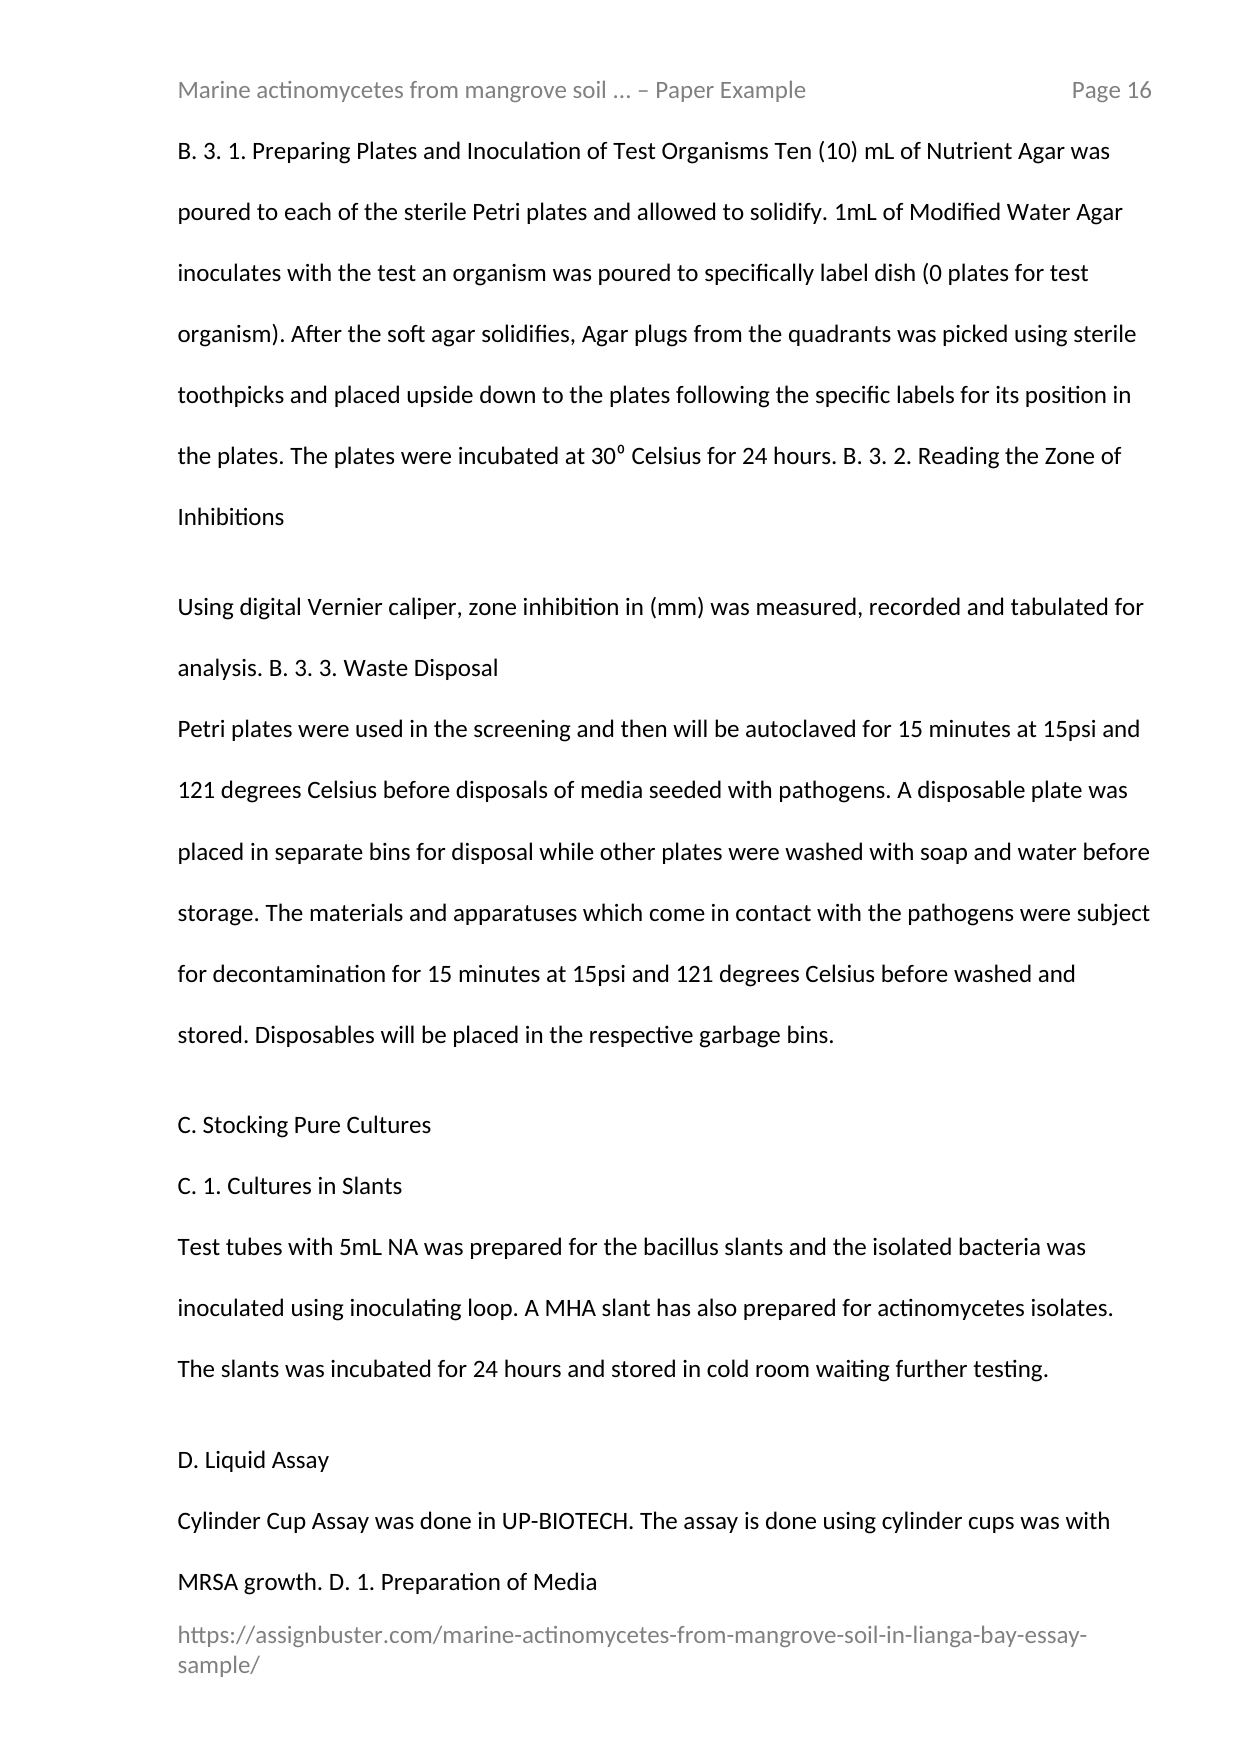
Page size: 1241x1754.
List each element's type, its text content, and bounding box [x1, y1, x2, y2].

text Using digital Vernier caliper, zone inhibition in (mm) was measured, recorded and tabulated for analysis. B. 3. 3. Waste Disposal Petri plates were used in the screening and then will be autoclaved for 15 minutes at 15psi and 121 degrees Celsius before disposals of media seeded with pathogens. A disposable plate was placed in separate bins for disposal while other plates were washed with soap and water before storage. The materials and apparatuses which come in contact with the pathogens were subject for decontamination for 15 minutes at 15psi and 121 degrees Celsius before washed and stored. Disposables will be placed in the respective garbage bins. [177, 592, 1152, 1049]
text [177, 1444, 1152, 1597]
text B. 3. 1. Preparing Plates and Inoculation of Test Organisms Ten (10) mL of Nutrient Agar was poured to each of the sterile Petri plates and allowed to solidify. 1mL of Modified Water Agar inoculates with the test an organism was poured to specifically label dish (0 plates for test organism). After the soft agar solidifies, Agar plugs from the quadrants was picked using sterile toothpicks and placed upside down to the plates following the specific labels for its position in the plates. The plates were incubated at 30⁰ Celsius for 24 hours. B. 3. 2. Reading the Zone of Inhibitions [177, 135, 1152, 532]
text C. Stocking Pure Cultures C. 1. Cultures in Slants Test tubes with 5mL NA was prepared for the bacillus slants and the isolated bacteria was inoculated using inoculating loop. A MHA slant has also prepared for actinomycetes isolates. The slants was incubated for 24 hours and stored in cold room waiting further testing. [177, 1109, 1152, 1384]
